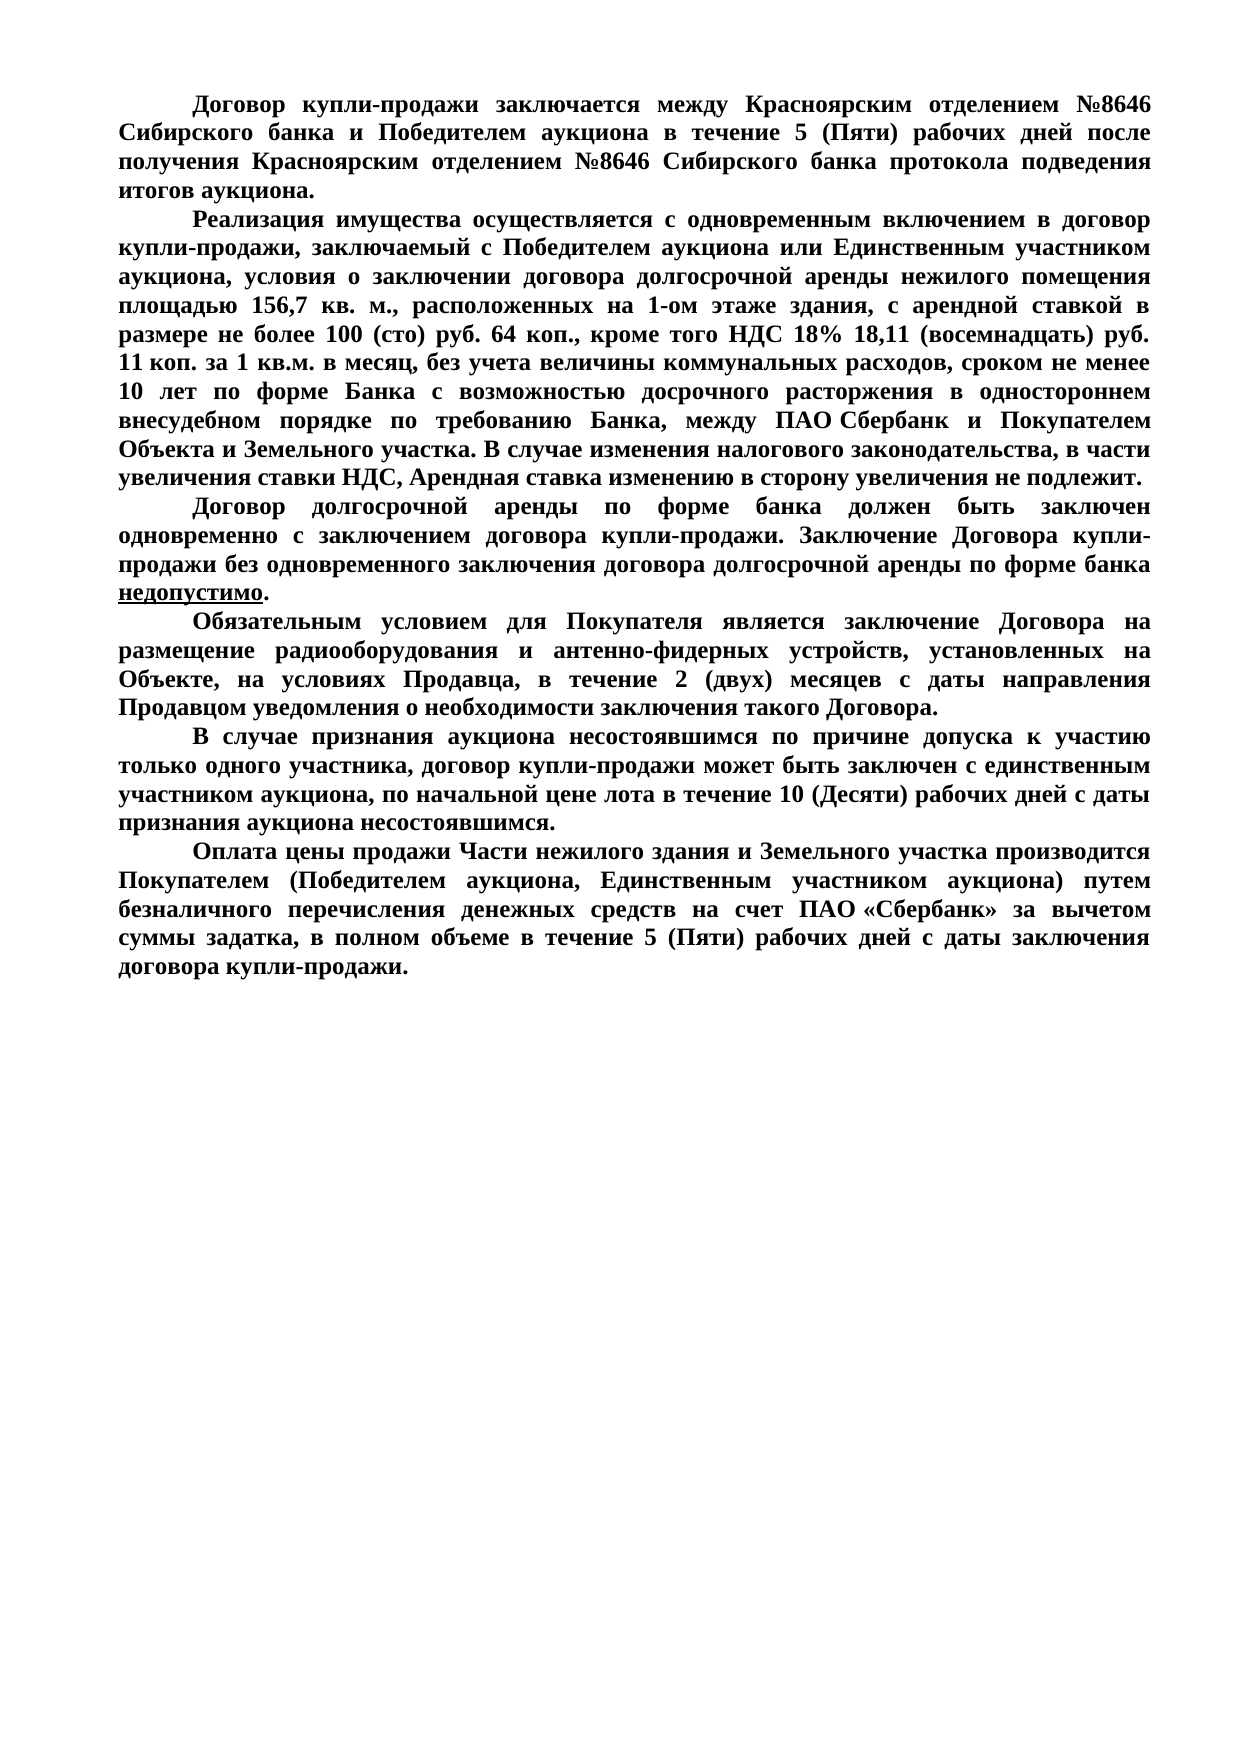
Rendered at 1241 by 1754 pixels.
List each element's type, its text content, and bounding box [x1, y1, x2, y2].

text В случае признания аукциона несостоявшимся по причине допуска к участию только одного участника, договор купли-продажи может быть заключен с единственным участником аукциона, по начальной цене лота в течение 10 (Десяти) рабочих дней с даты признания аукциона несостоявшимся. [118, 721, 1152, 836]
text Оплата цены продажи Части нежилого здания и Земельного участка производится Покупателем (Победителем аукциона, Единственным участником аукциона) путем безналичного перечисления денежных средств на счет ПАО «Сбербанк» за вычетом суммы задатка, в полном объеме в течение 5 (Пяти) рабочих дней с даты заключения договора купли-продажи. [118, 836, 1152, 980]
text Реализация имущества осуществляется с одновременным включением в договор купли-продажи, заключаемый с Победителем аукциона или Единственным участником аукциона, условия о заключении договора долгосрочной аренды нежилого помещения площадью 156,7 кв. м., расположенных на 1-ом этаже здания, с арендной ставкой в размере не более 100 (сто) руб. 64 коп., кроме того НДС 18% 18,11 (восемнадцать) руб. 11 коп. за 1 кв.м. в месяц, без учета величины коммунальных расходов, сроком не менее 10 лет по форме Банка с возможностью досрочного расторжения в одностороннем внесудебном порядке по требованию Банка, между ПАО Сбербанк и Покупателем Объекта и Земельного участка. В случае изменения налогового законодательства, в части увеличения ставки НДС, Арендная ставка изменению в сторону увеличения не подлежит. [118, 204, 1152, 491]
text Договор купли-продажи заключается между Красноярским отделением №8646 Сибирского банка и Победителем аукциона в течение 5 (Пяти) рабочих дней после получения Красноярским отделением №8646 Сибирского банка протокола подведения итогов аукциона. [118, 89, 1152, 204]
text Договор долгосрочной аренды по форме банка должен быть заключен одновременно с заключением договора купли-продажи. Заключение Договора купли-продажи без одновременного заключения договора долгосрочной аренды по форме банка недопустимо. [118, 491, 1152, 606]
text Обязательным условием для Покупателя является заключение Договора на размещение радиооборудования и антенно-фидерных устройств, установленных на Объекте, на условиях Продавца, в течение 2 (двух) месяцев с даты направления Продавцом уведомления о необходимости заключения такого Договора. [118, 606, 1152, 721]
